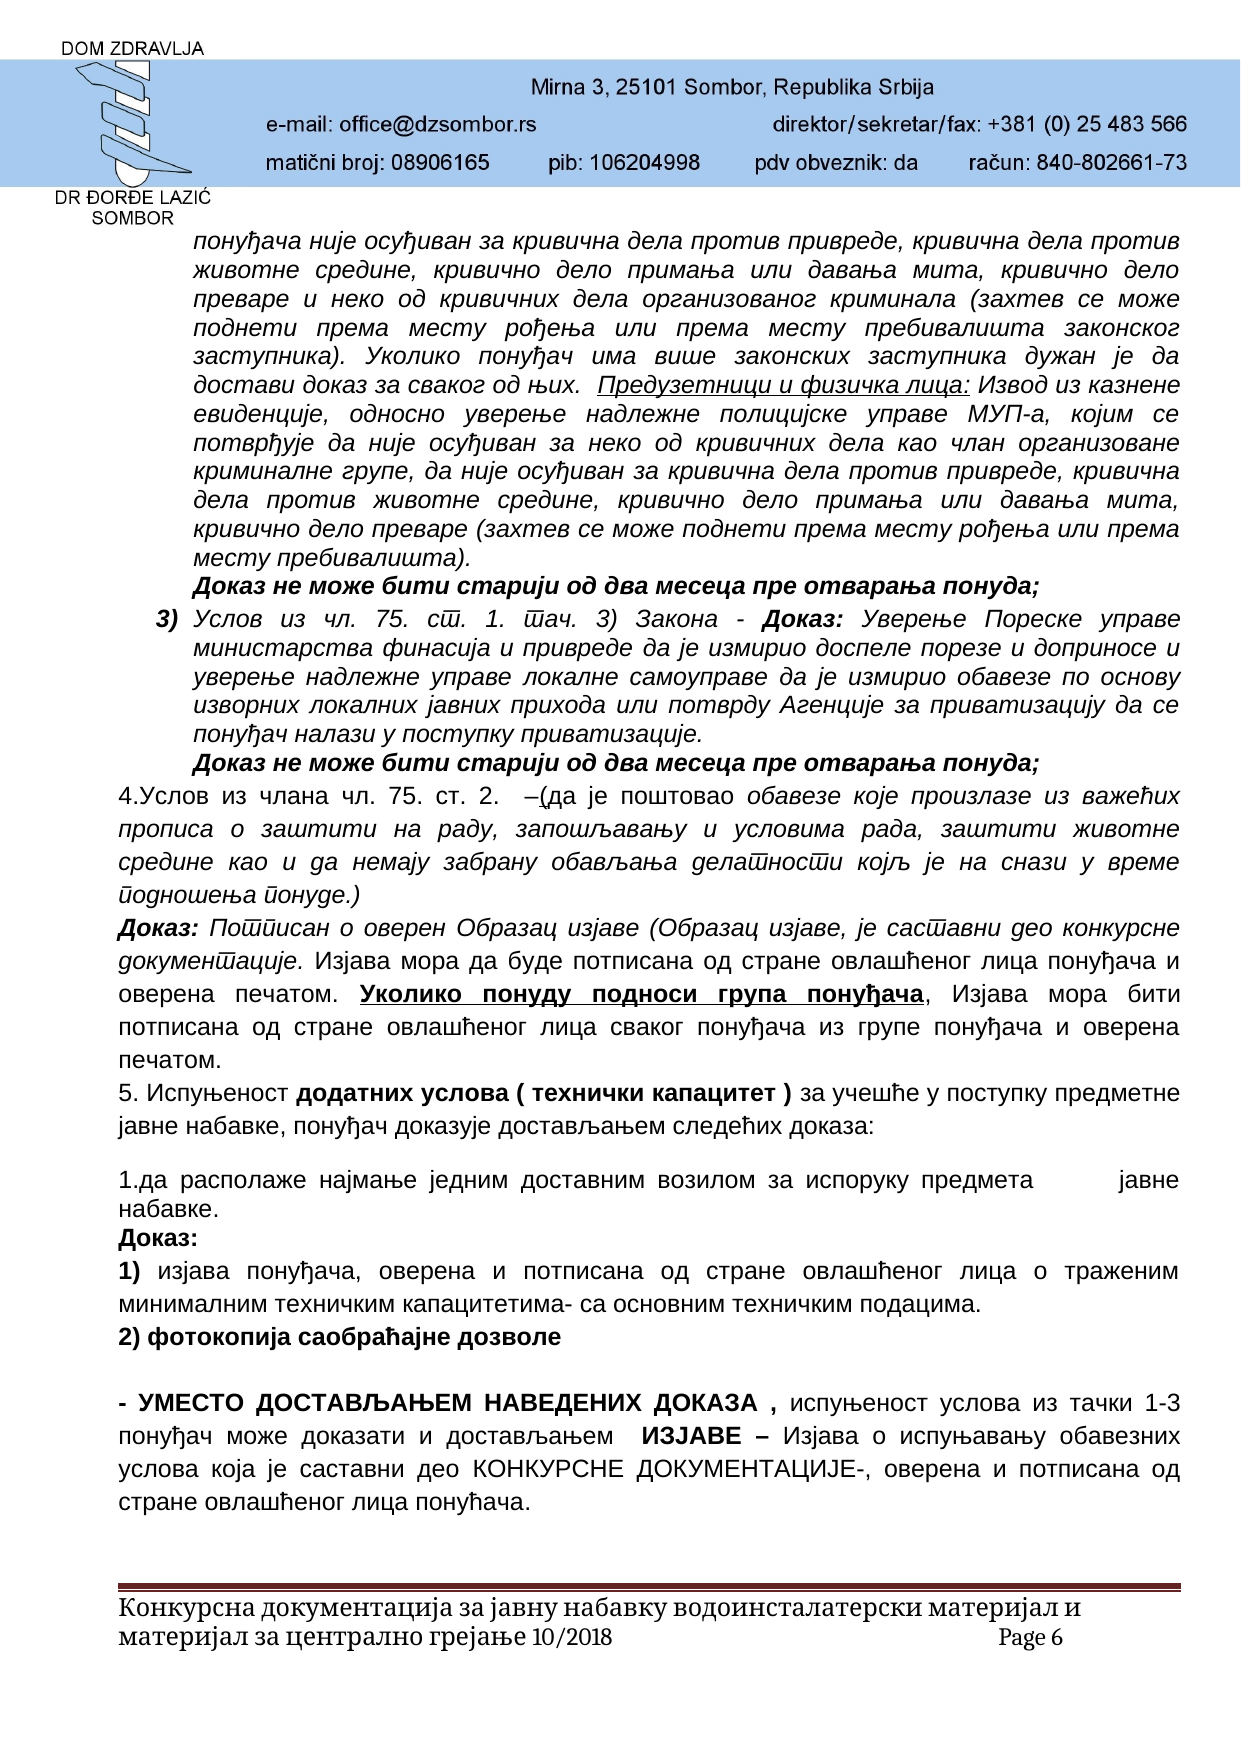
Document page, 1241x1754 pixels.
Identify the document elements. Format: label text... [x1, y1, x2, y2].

list Услов из чл. 75. ст. 1. тач. 3) Закона - Доказ: Уверење Пореске управе министарства финасија и привреде да је измирио доспеле порезе и доприносе и уверење надлежне управе локалне самоуправе да је измирио обавезе по основу изворних локалних јавних прихода или потврду Агенције за приватизацију да се понуђач налази у поступку приватизације. [156, 604, 1181, 748]
picture [0, 37, 1241, 227]
text 1.да располаже најмање једним доставним возилом за испоруку предмета јавне набавке. [118, 1165, 1181, 1223]
list Доказ: Потписан о оверен Oбразац изјаве (Образац изјаве, је саставни део конкурсне документације. Изјава мора да буде потписана од стране овлашћеног лица понуђача и оверена печатом. Уколико понуду подноси група понуђача, Изјава мора бити потписана од стране овлашћеног лица сваког понуђача из групе понуђача и оверена печатом. [118, 913, 1181, 1074]
list Доказ не може бити старији од два месеца пре отварања понуда; [193, 748, 1181, 777]
list 5. Испуњеност додатних услова ( технички капацитет ) за учешће у поступку предметне јавне набавке, понуђач доказује достављањем следећих доказа: [118, 1078, 1181, 1140]
list 4.Услов из члана чл. 75. ст. 2. –(да је поштовао обавезе које произлазе из важећих прописа о заштити на раду, запошљавању и условима рада, заштити животне средине као и да немају забрану обављања делатности којљ је на снази у време подношења понуде.) [118, 781, 1181, 909]
list 2) фотокопија саобраћајне дозволе [118, 1322, 1181, 1350]
list Доказ не може бити старији од два месеца пре отварања понуда; [193, 571, 1181, 600]
list 1) изјава понуђача, оверена и потписана од стране овлашћеног лица о траженим минималним техничким капацитетима- са основним техничким подацима. [118, 1256, 1181, 1317]
list - УМЕСТО ДОСТАВЉАЊЕМ НАВЕДЕНИХ ДОКАЗА , испуњеност услова из тачки 1-3 понуђач може доказати и достављањем ИЗЈАВЕ – Изјава о испуњавању обавезних услова која је саставни део КОНКУРСНЕ ДОКУМЕНТАЦИЈЕ-, оверена и потписана од стране овлашћеног лица понућача. [118, 1388, 1181, 1516]
list Доказ: [118, 1223, 1181, 1251]
